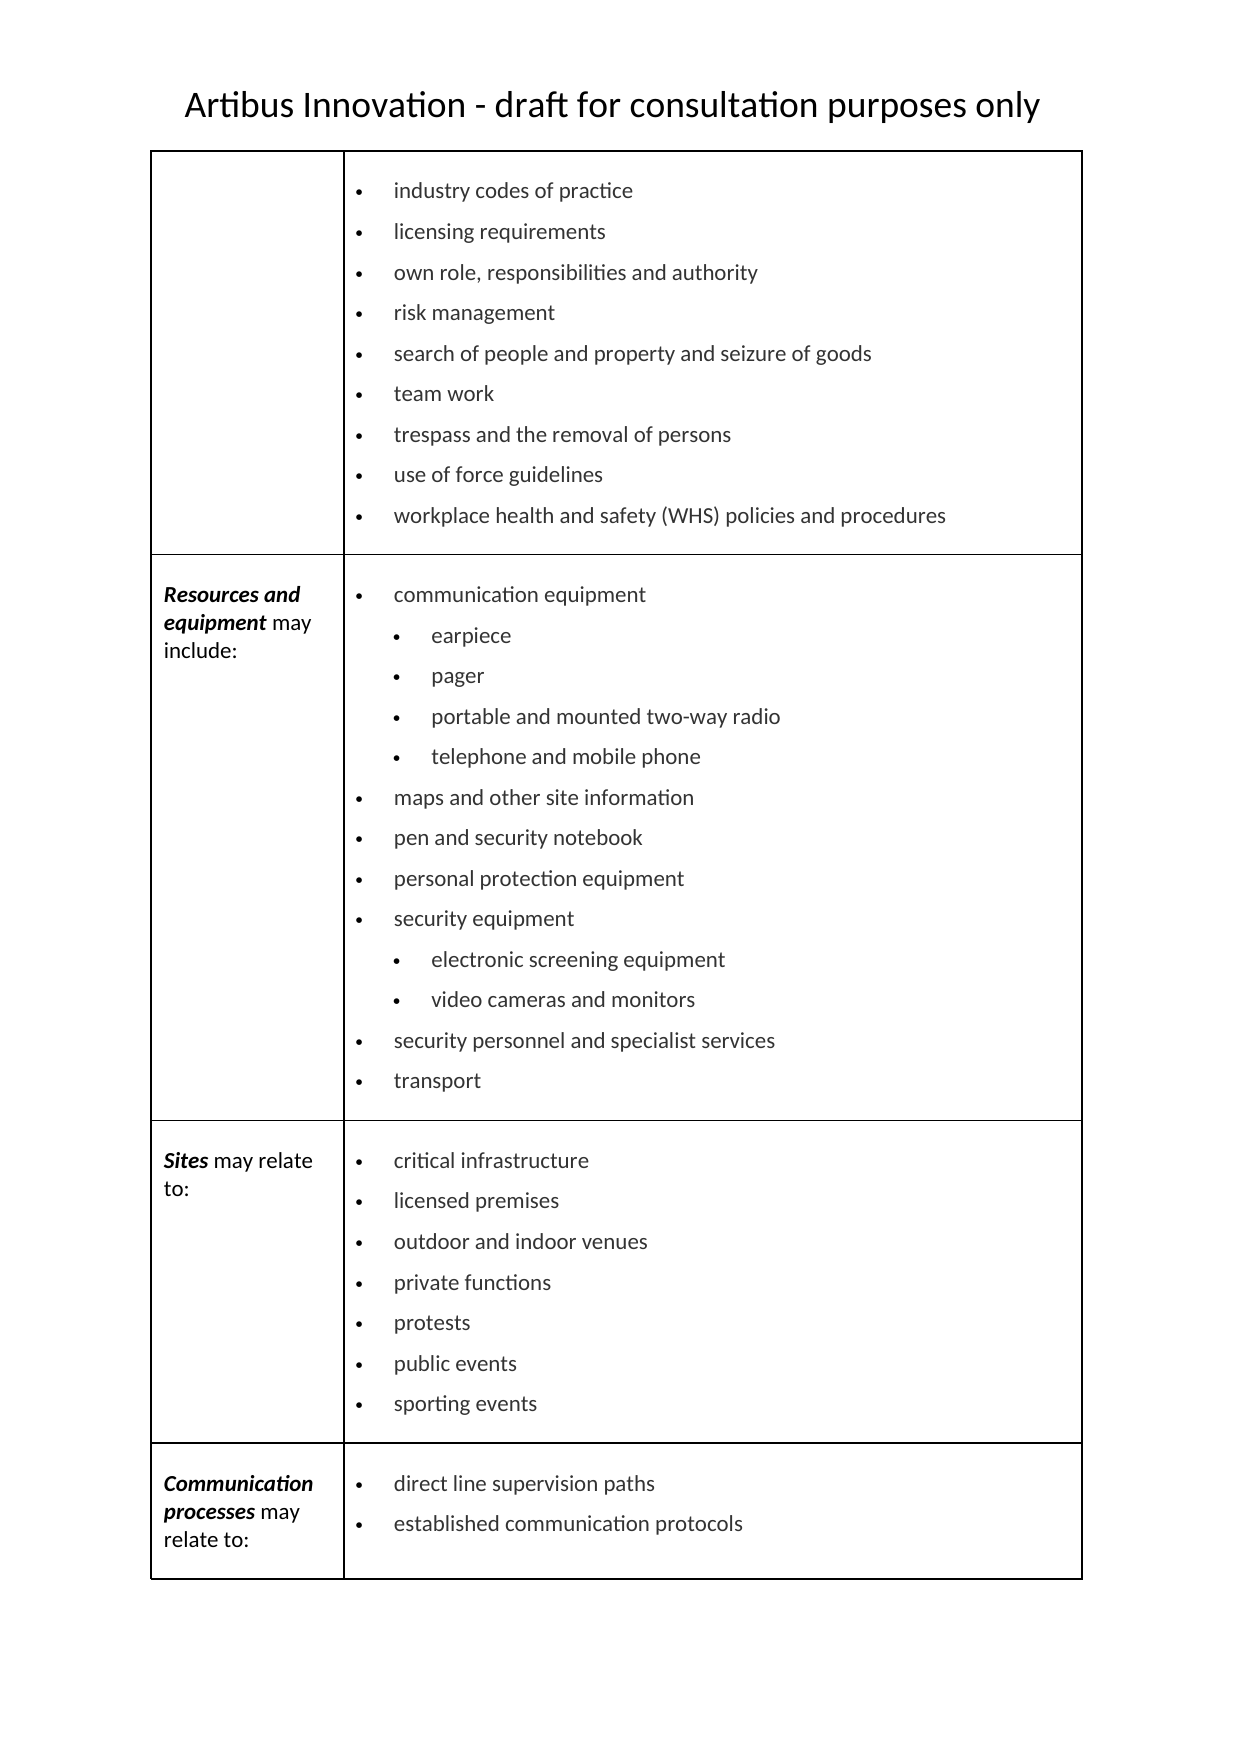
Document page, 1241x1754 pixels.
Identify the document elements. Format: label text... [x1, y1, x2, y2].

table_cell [345, 1444, 1081, 1578]
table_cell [345, 152, 1081, 554]
table_cell critical infrastructure licensed premises outdoor and indoor venues private functions protests public events sporting events [345, 1121, 1081, 1442]
table_cell Sites may relate to: [152, 1121, 343, 1442]
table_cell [152, 152, 343, 554]
table_cell communication equipment earpiece pager portable and mounted two-way radio telephone and mobile phone maps and other site information pen and security notebook personal protection equipment security equipment electronic screening equipment video cameras and monitors security personnel and specialist services transport [345, 555, 1081, 1119]
table_cell Resources and equipment may include: [152, 555, 343, 1119]
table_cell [152, 1444, 343, 1578]
